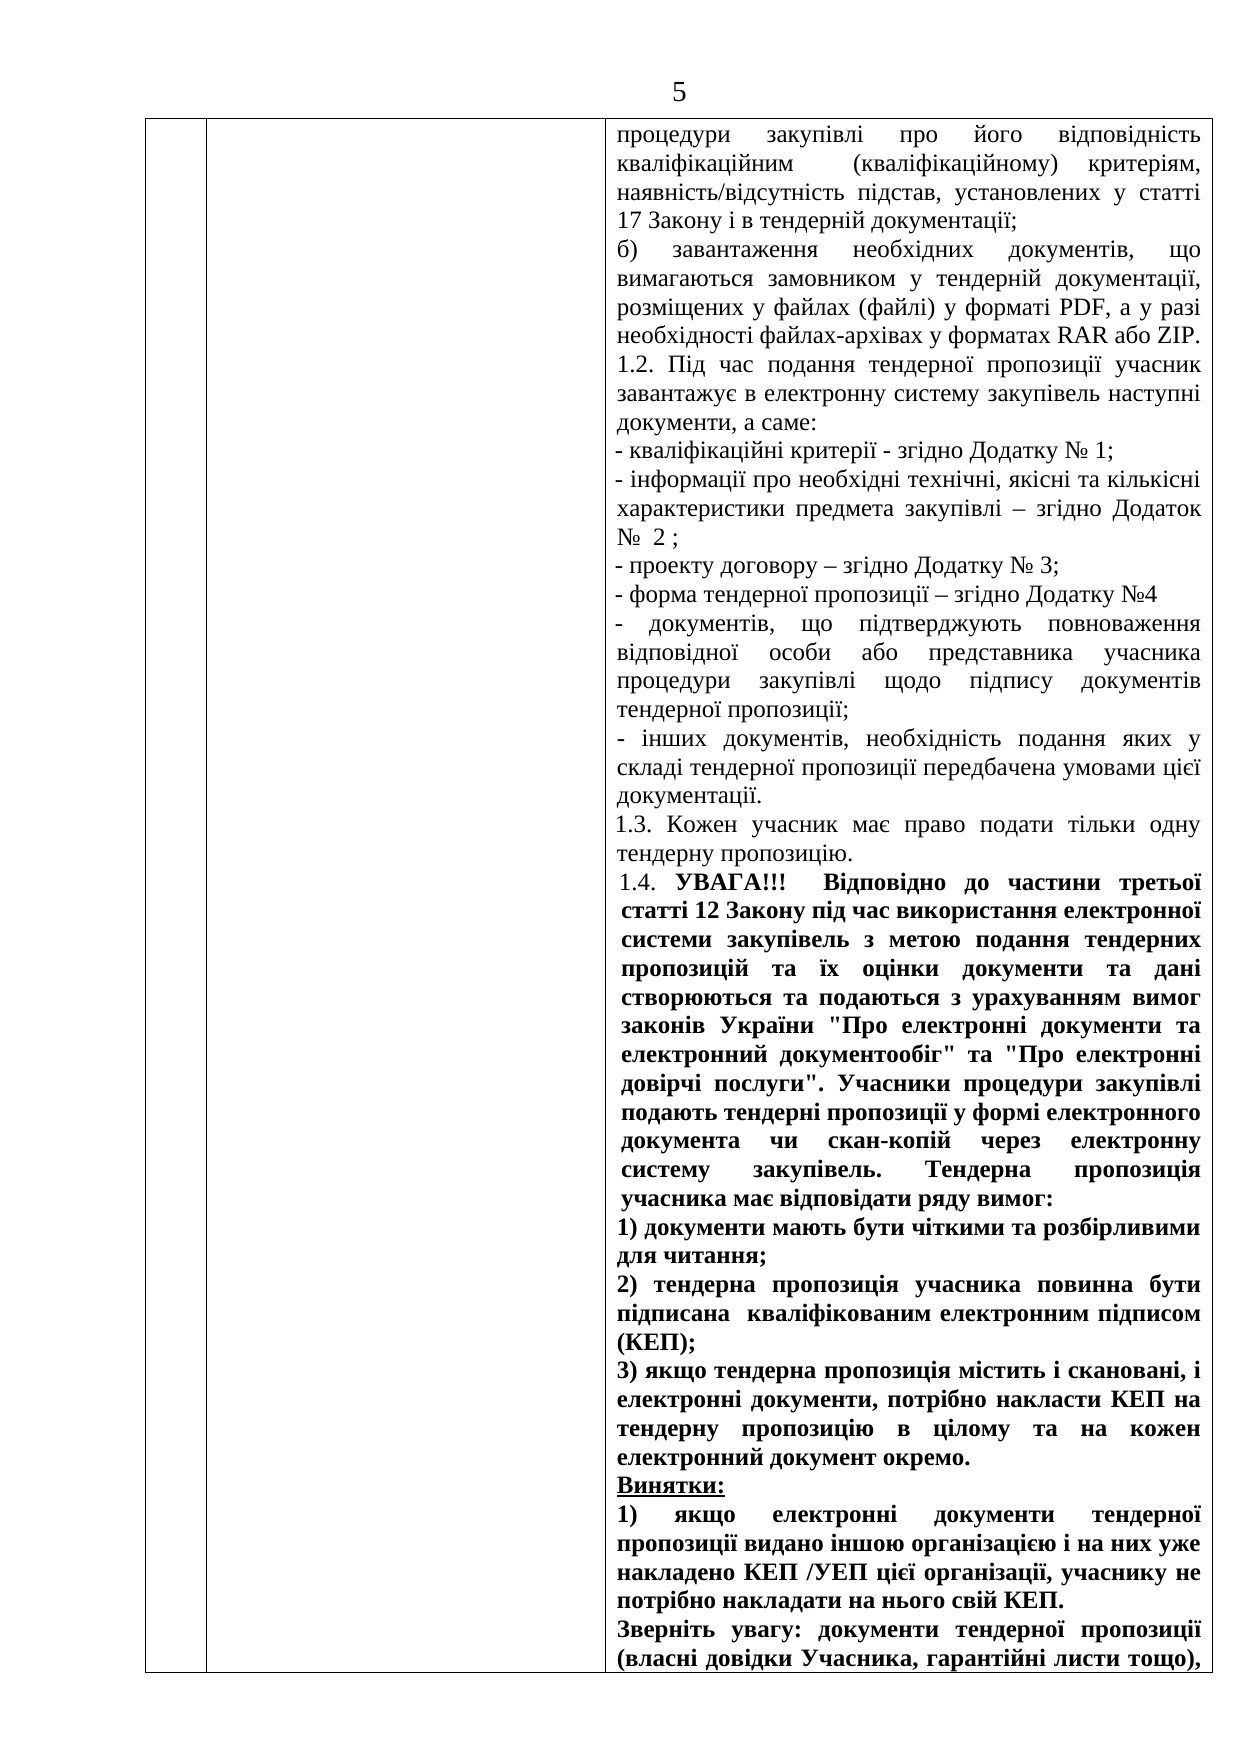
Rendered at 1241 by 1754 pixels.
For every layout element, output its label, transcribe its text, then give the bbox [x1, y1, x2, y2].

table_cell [207, 119, 605, 1672]
table_cell 1 [146, 119, 206, 1672]
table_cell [606, 119, 1212, 1672]
